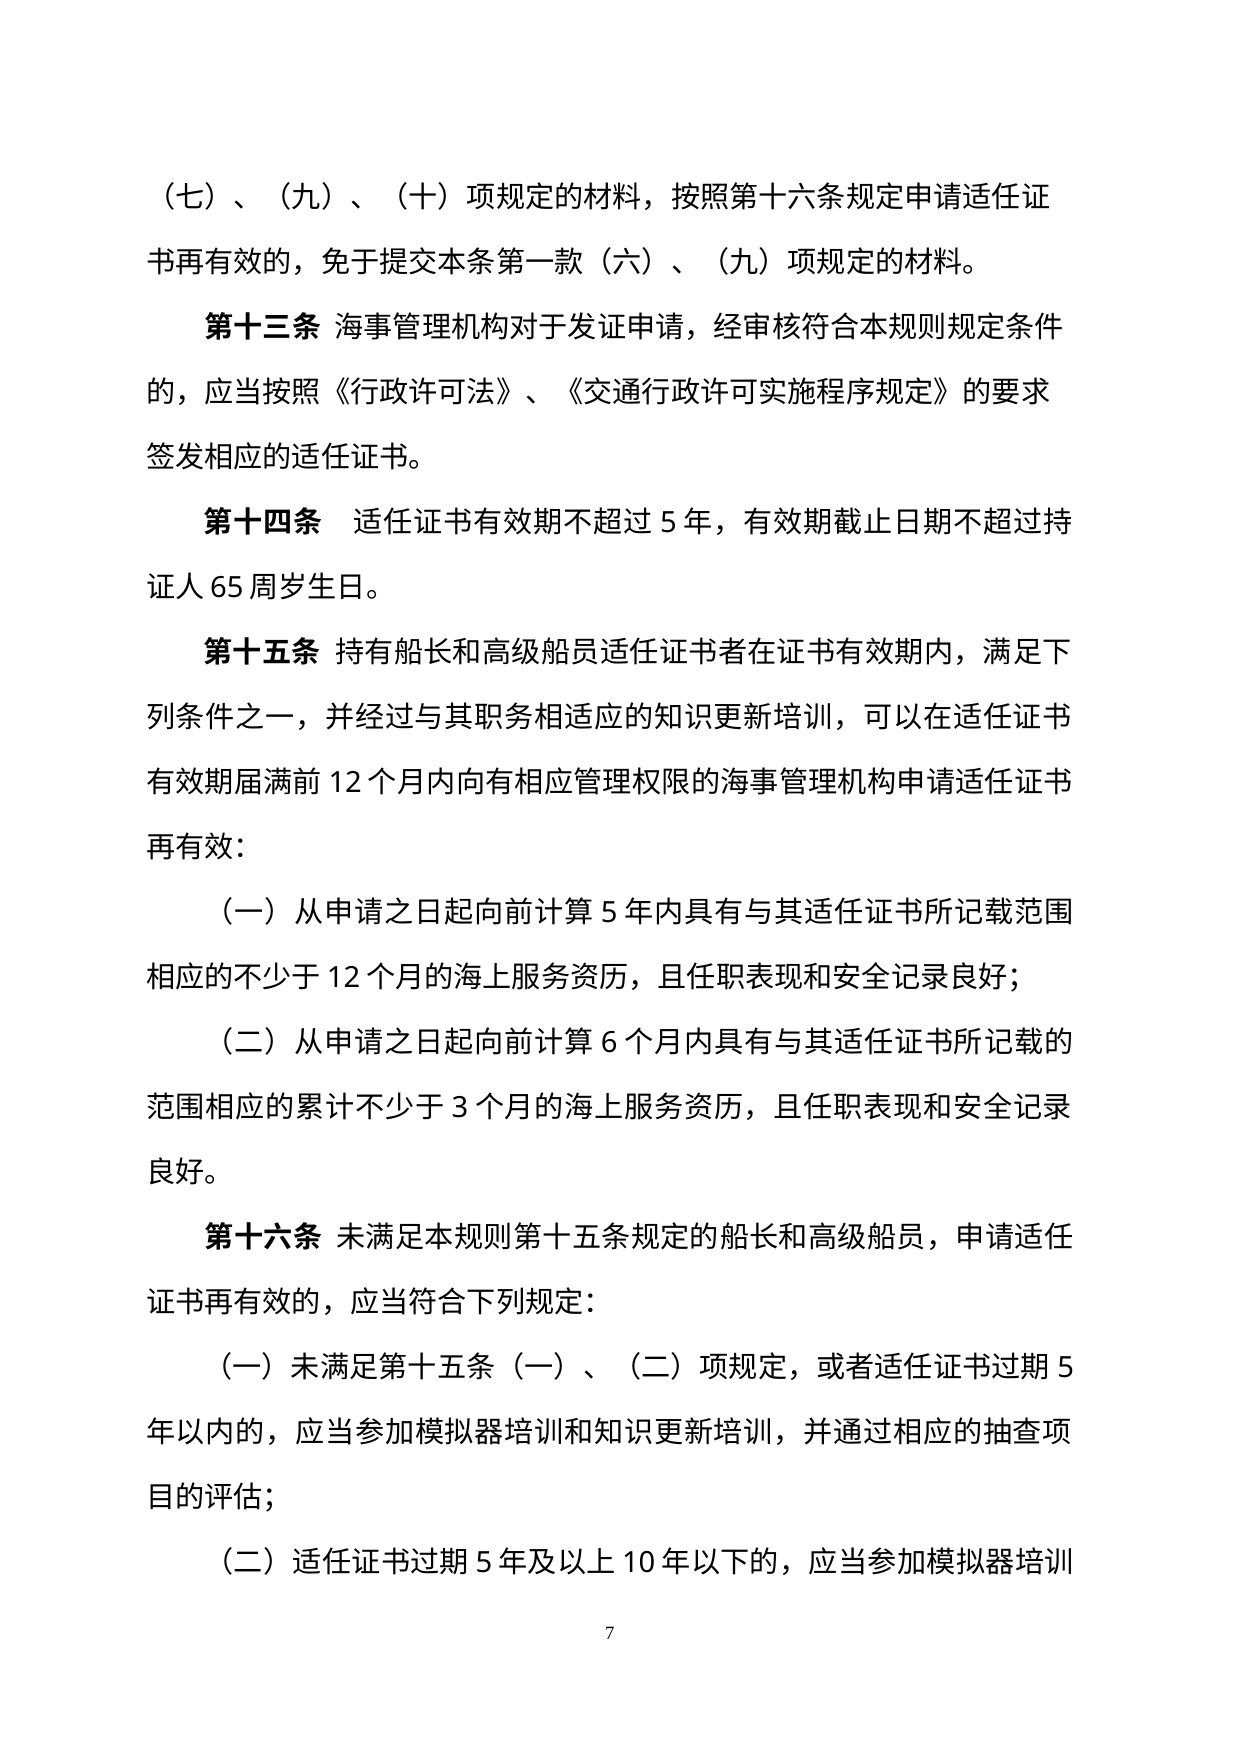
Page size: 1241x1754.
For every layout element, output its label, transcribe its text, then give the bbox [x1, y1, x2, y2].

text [146, 162, 1074, 292]
text （二）从申请之日起向前计算6个月内具有与其适任证书所记载的范围相应的累计不少于3个月的海上服务资历，且任职表现和安全记录良好。 [146, 1007, 1074, 1202]
text 第十三条 海事管理机构对于发证申请，经审核符合本规则规定条件的，应当按照《行政许可法》、《交通行政许可实施程序规定》的要求签发相应的适任证书。 [146, 292, 1074, 487]
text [146, 1527, 1074, 1592]
text 第十五条 持有船长和高级船员适任证书者在证书有效期内，满足下列条件之一，并经过与其职务相适应的知识更新培训，可以在适任证书有效期届满前12个月内向有相应管理权限的海事管理机构申请适任证书再有效： [146, 617, 1074, 877]
text 第十四条 适任证书有效期不超过5年，有效期截止日期不超过持证人65周岁生日。 [146, 487, 1074, 617]
text （一）未满足第十五条（一）、（二）项规定，或者适任证书过期5年以内的，应当参加模拟器培训和知识更新培训，并通过相应的抽查项目的评估； [146, 1332, 1074, 1527]
text 第十六条 未满足本规则第十五条规定的船长和高级船员，申请适任证书再有效的，应当符合下列规定： [146, 1202, 1074, 1332]
text （一）从申请之日起向前计算5年内具有与其适任证书所记载范围相应的不少于12个月的海上服务资历，且任职表现和安全记录良好； [146, 877, 1074, 1007]
